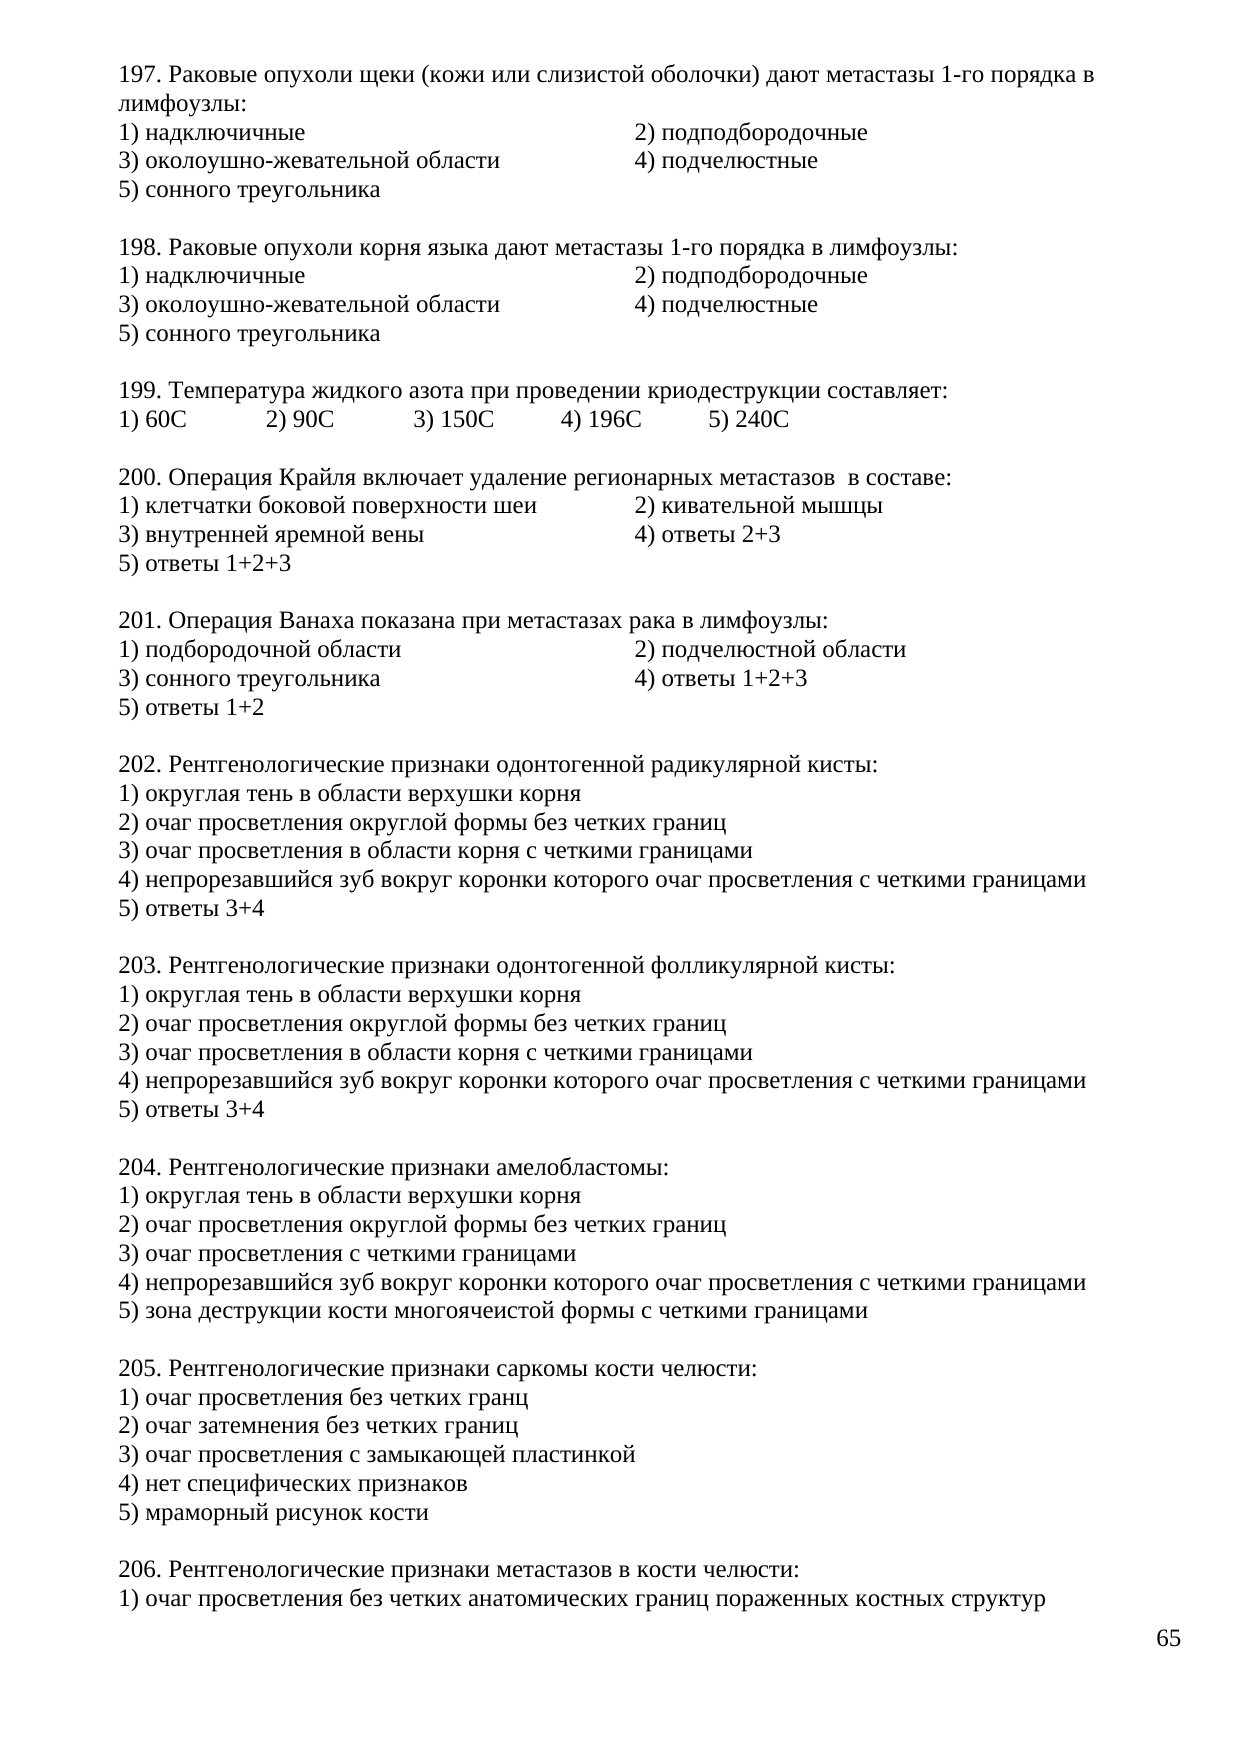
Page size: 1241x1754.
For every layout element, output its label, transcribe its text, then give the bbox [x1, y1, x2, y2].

text 2) очаг затемнения без четких границ [118, 1410, 1181, 1439]
text 5) ответы 3+4 [118, 893, 1181, 922]
text 1) округлая тень в области верхушки корня [118, 1180, 1181, 1209]
text 3) очаг просветления в области корня с четкими границами [118, 835, 1181, 864]
text 198. Раковые опухоли корня языка дают метастазы 1-го порядка в лимфоузлы: [118, 232, 1181, 260]
text 2) очаг просветления округлой формы без четких границ [118, 1209, 1181, 1238]
text 1) надключичные 2) подподбородочные [118, 117, 1181, 145]
text 1) очаг просветления без четких гранц [118, 1382, 1181, 1410]
text 3) внутренней яремной вены 4) ответы 2+3 [118, 519, 1181, 548]
text 5) сонного треугольника [118, 318, 1181, 347]
text 5) ответы 3+4 [118, 1094, 1181, 1123]
text 203. Рентгенологические признаки одонтогенной фолликулярной кисты: [118, 950, 1181, 979]
text 1) клетчатки боковой поверхности шеи 2) кивательной мышцы [118, 490, 1181, 519]
text 4) непрорезавшийся зуб вокруг коронки которого очаг просветления с четкими границами [118, 864, 1181, 893]
text 2) очаг просветления округлой формы без четких границ [118, 807, 1181, 835]
text 5) ответы 1+2+3 [118, 548, 1181, 577]
text 1) подбородочной области 2) подчелюстной области [118, 634, 1181, 663]
text 5) зона деструкции кости многоячеистой формы с четкими границами [118, 1295, 1181, 1324]
text 1) округлая тень в области верхушки корня [118, 979, 1181, 1008]
text 3) очаг просветления с замыкающей пластинкой [118, 1439, 1181, 1468]
text 5) сонного треугольника [118, 174, 1181, 203]
text 202. Рентгенологические признаки одонтогенной радикулярной кисты: [118, 749, 1181, 778]
text 197. Раковые опухоли щеки (кожи или слизистой оболочки) дают метастазы 1-го порядка в лимфоузлы: [118, 59, 1181, 117]
text 2) очаг просветления округлой формы без четких границ [118, 1008, 1181, 1037]
text 204. Рентгенологические признаки амелобластомы: [118, 1152, 1181, 1180]
text 1) 60С 2) 90С 3) 150С 4) 196С 5) 240С [118, 404, 1181, 433]
text 3) околоушно-жевательной области 4) подчелюстные [118, 289, 1181, 318]
text 201. Операция Ванаха показана при метастазах рака в лимфоузлы: [118, 605, 1181, 634]
text 1) очаг просветления без четких анатомических границ пораженных костных структур [118, 1583, 1181, 1612]
text 5) ответы 1+2 [118, 692, 1181, 720]
text 5) мраморный рисунок кости [118, 1497, 1181, 1525]
text 205. Рентгенологические признаки саркомы кости челюсти: [118, 1353, 1181, 1382]
text 4) непрорезавшийся зуб вокруг коронки которого очаг просветления с четкими границами [118, 1065, 1181, 1094]
text 199. Температура жидкого азота при проведении криодеструкции составляет: [118, 375, 1181, 404]
text 3) очаг просветления с четкими границами [118, 1238, 1181, 1267]
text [118, 145, 1181, 174]
text 206. Рентгенологические признаки метастазов в кости челюсти: [118, 1554, 1181, 1583]
text 4) непрорезавшийся зуб вокруг коронки которого очаг просветления с четкими границами [118, 1267, 1181, 1295]
text 1) надключичные 2) подподбородочные [118, 260, 1181, 289]
text 200. Операция Крайля включает удаление регионарных метастазов в составе: [118, 462, 1181, 490]
text 3) сонного треугольника 4) ответы 1+2+3 [118, 663, 1181, 692]
text 1) округлая тень в области верхушки корня [118, 778, 1181, 807]
text 4) нет специфических признаков [118, 1468, 1181, 1497]
text 3) очаг просветления в области корня с четкими границами [118, 1037, 1181, 1065]
